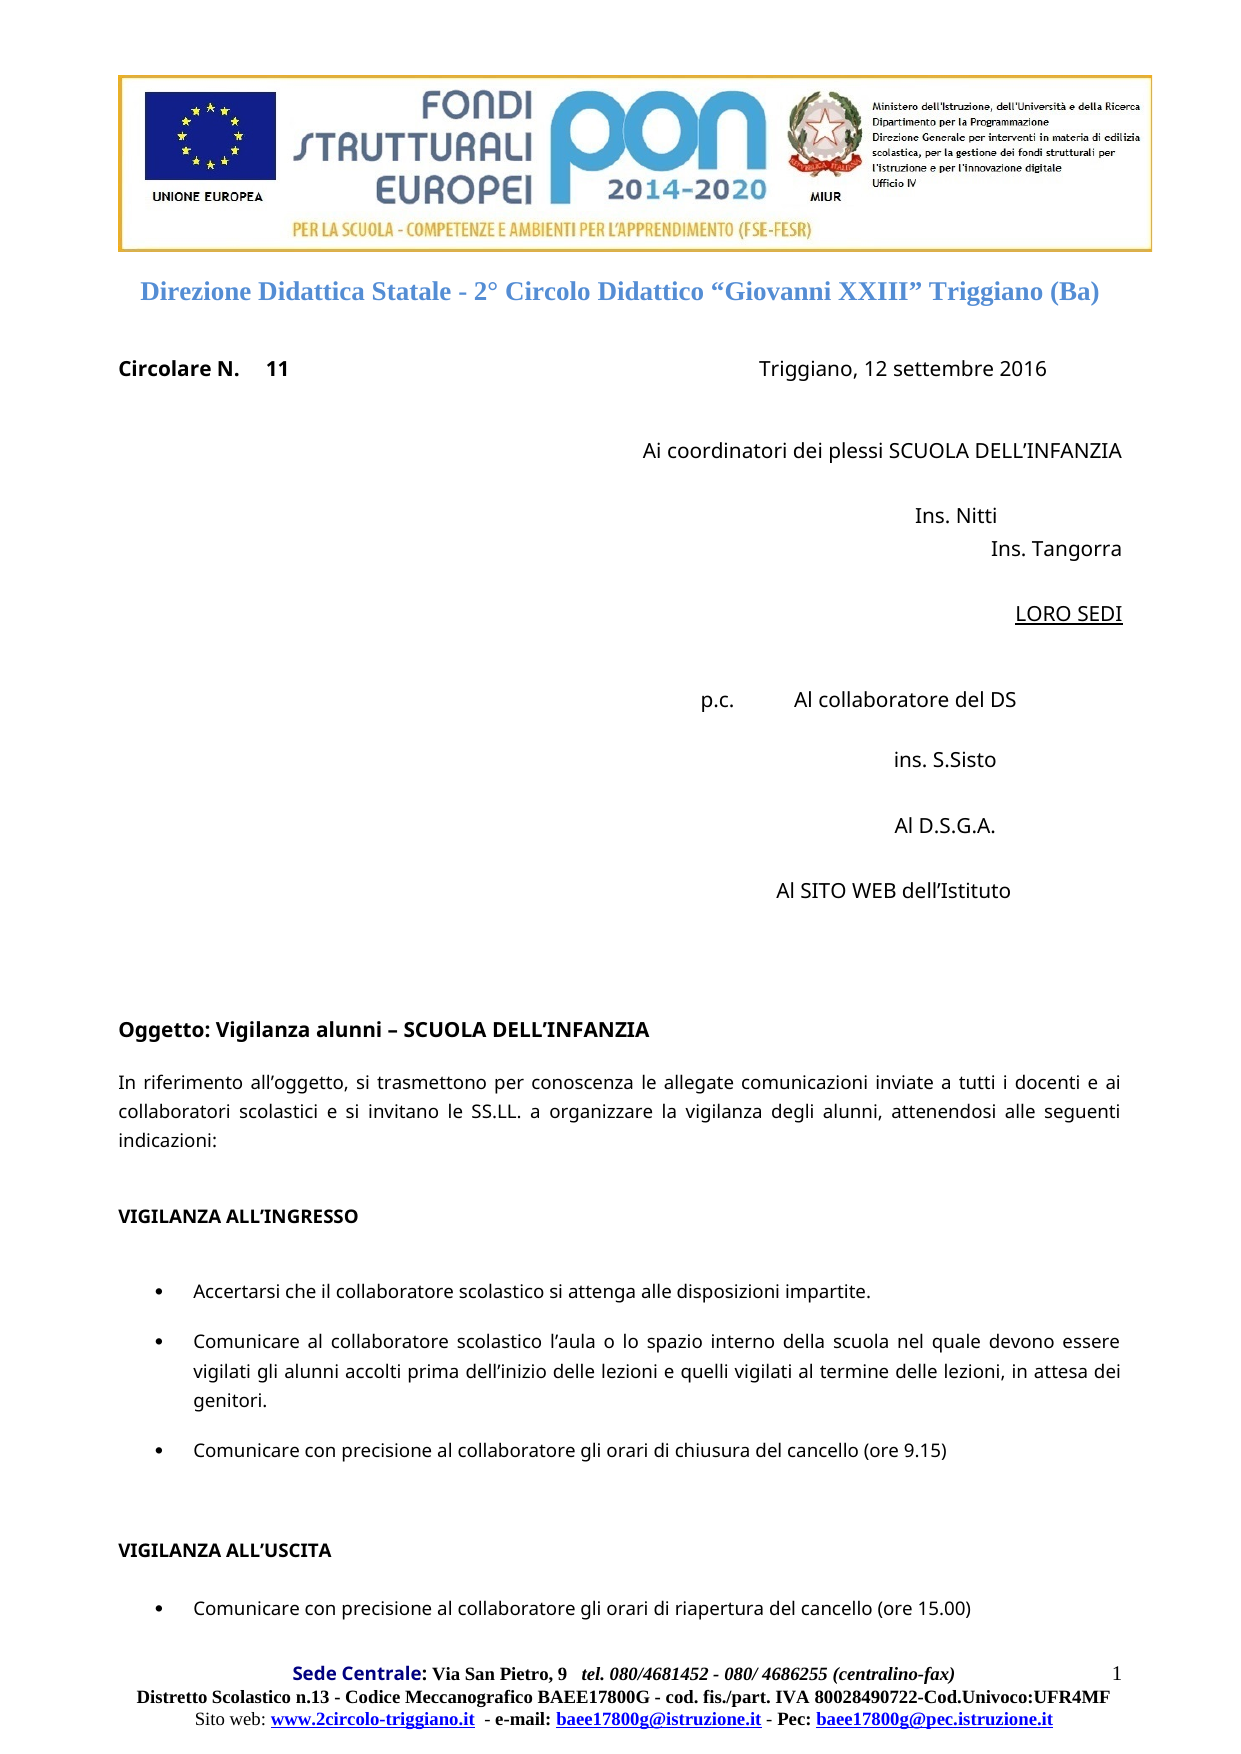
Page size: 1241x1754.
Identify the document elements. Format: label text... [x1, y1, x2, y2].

text Al SITO WEB dell’Istituto [118, 876, 1122, 904]
text p.c. Al collaboratore del DS [118, 685, 1122, 714]
list Accertarsi che il collaboratore scolastico si attenga alle disposizioni impartite. [156, 1279, 1122, 1304]
text Al D.S.G.A. [118, 811, 1122, 839]
text Ins. Tangorra [118, 534, 1122, 563]
text Oggetto: Vigilanza alunni – SCUOLA DELL’INFANZIA [118, 1016, 1122, 1044]
list Comunicare con precisione al collaboratore gli orari di riapertura del cancello (ore 15.00) [156, 1595, 1122, 1621]
list Comunicare con precisione al collaboratore gli orari di chiusura del cancello (ore 9.15) [156, 1437, 1122, 1463]
text VIGILANZA ALL’USCITA [118, 1538, 1122, 1563]
text Ai coordinatori dei plessi SCUOLA DELL’INFANZIA [118, 436, 1122, 465]
text LORO SEDI [118, 599, 1122, 628]
list Comunicare al collaboratore scolastico l’aula o lo spazio interno della scuola nel quale devono essere vigilati gli alunni accolti prima dell’inizio delle lezioni e quelli vigilati al termine delle lezioni, in attesa dei genitori. [156, 1329, 1122, 1413]
text Circolare N. 11 Triggiano, 12 settembre 2016 [118, 354, 1122, 383]
picture [118, 75, 1153, 252]
text ins. S.Sisto [118, 746, 1122, 774]
text In riferimento all’oggetto, si trasmettono per conoscenza le allegate comunicazioni inviate a tutti i docenti e ai collaboratori scolastici e si invitano le SS.LL. a organizzare la vigilanza degli alunni, attenendosi alle seguenti indicazioni: [118, 1069, 1122, 1153]
text VIGILANZA ALL’INGRESSO [118, 1203, 1122, 1229]
text Ins. Nitti [118, 502, 1122, 530]
